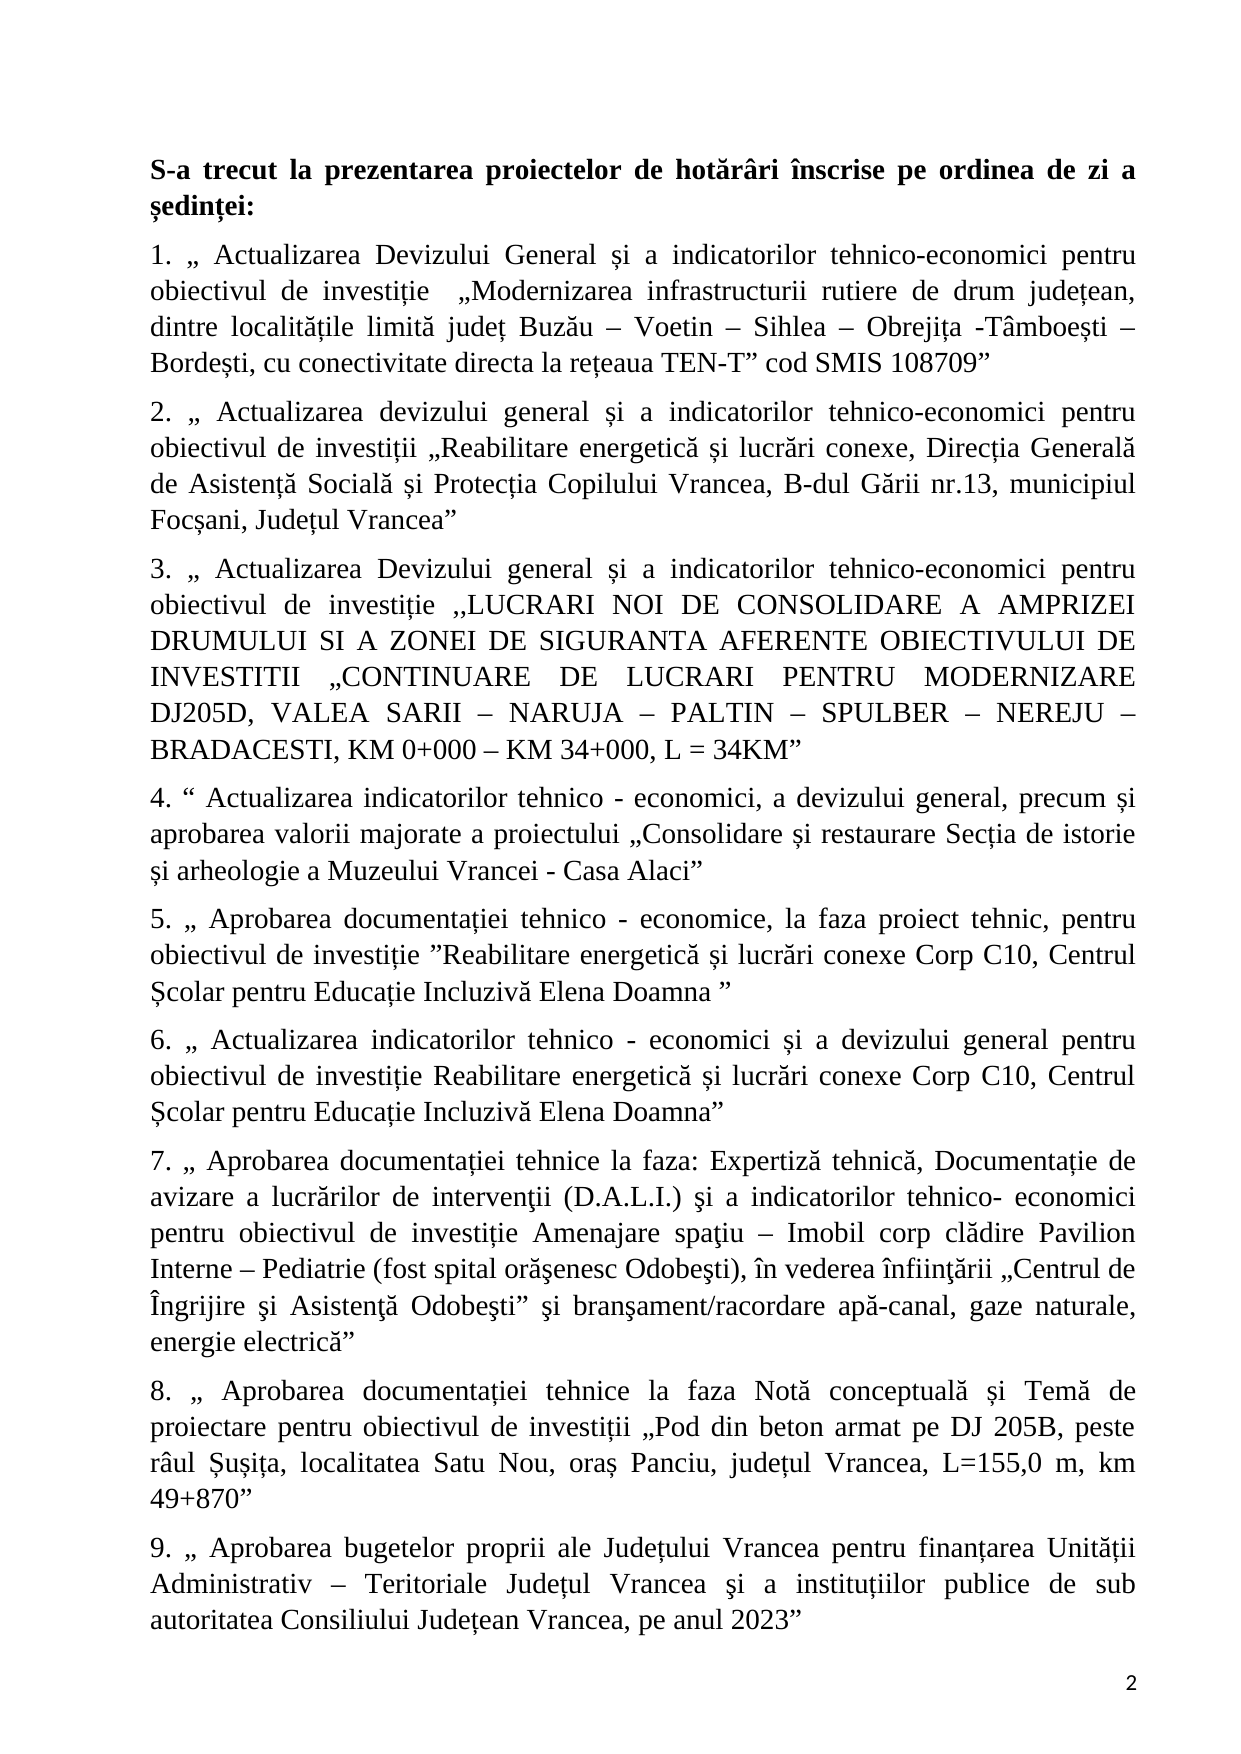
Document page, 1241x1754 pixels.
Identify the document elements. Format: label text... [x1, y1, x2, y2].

text 9. „ Aprobarea bugetelor proprii ale Județului Vrancea pentru finanțarea Unității Administrativ – Teritoriale Județul Vrancea şi a instituțiilor publice de sub autoritatea Consiliului Județean Vrancea, pe anul 2023” [150, 1530, 1137, 1636]
text 2. „ Actualizarea devizului general și a indicatorilor tehnico-economici pentru obiectivul de investiții „Reabilitare energetică și lucrări conexe, Direcția Generală de Asistență Socială și Protecția Copilului Vrancea, B-dul Gării nr.13, municipiul Focșani, Județul Vrancea” [150, 394, 1137, 536]
text 6. „ Actualizarea indicatorilor tehnico - economici și a devizului general pentru obiectivul de investiție Reabilitare energetică și lucrări conexe Corp C10, Centrul Școlar pentru Educație Incluzivă Elena Doamna” [150, 1022, 1137, 1128]
text 8. „ Aprobarea documentației tehnice la faza Notă conceptuală și Temă de proiectare pentru obiectivul de investiții „Pod din beton armat pe DJ 205B, peste râul Șușița, localitatea Satu Nou, oraș Panciu, județul Vrancea, L=155,0 m, km 49+870” [150, 1373, 1137, 1514]
text 4. “ Actualizarea indicatorilor tehnico - economici, a devizului general, precum și aprobarea valorii majorate a proiectului „Consolidare și restaurare Secția de istorie și arheologie a Muzeului Vrancei - Casa Alaci” [150, 780, 1137, 886]
text S-a trecut la prezentarea proiectelor de hotărâri înscrise pe ordinea de zi a ședinței: [150, 152, 1137, 222]
text 7. „ Aprobarea documentației tehnice la faza: Expertiză tehnică, Documentație de avizare a lucrărilor de intervenţii (D.A.L.I.) şi a indicatorilor tehnico- economici pentru obiectivul de investiție Amenajare spaţiu – Imobil corp clădire Pavilion Interne – Pediatrie (fost spital orăşenesc Odobeşti), în vederea înfiinţării „Centrul de Îngrijire şi Asistenţă Odobeşti” şi branşament/racordare apă-canal, gaze naturale, energie electrică” [150, 1143, 1137, 1357]
text 3. „ Actualizarea Devizului general și a indicatorilor tehnico-economici pentru obiectivul de investiție ,,LUCRARI NOI DE CONSOLIDARE A AMPRIZEI DRUMULUI SI A ZONEI DE SIGURANTA AFERENTE OBIECTIVULUI DE INVESTITII „CONTINUARE DE LUCRARI PENTRU MODERNIZARE DJ205D, VALEA SARII – NARUJA – PALTIN – SPULBER – NEREJU – BRADACESTI, KM 0+000 – KM 34+000, L = 34KM” [150, 551, 1137, 765]
text 5. „ Aprobarea documentației tehnico - economice, la faza proiect tehnic, pentru obiectivul de investiție ”Reabilitare energetică și lucrări conexe Corp C10, Centrul Școlar pentru Educație Incluzivă Elena Doamna ” [150, 901, 1137, 1007]
text 1. „ Actualizarea Devizului General și a indicatorilor tehnico-economici pentru obiectivul de investiție „Modernizarea infrastructurii rutiere de drum județean, dintre localitățile limită județ Buzău – Voetin – Sihlea – Obrejița -Tâmboești – Bordești, cu conectivitate directa la rețeaua TEN-T” cod SMIS 108709” [150, 237, 1137, 379]
